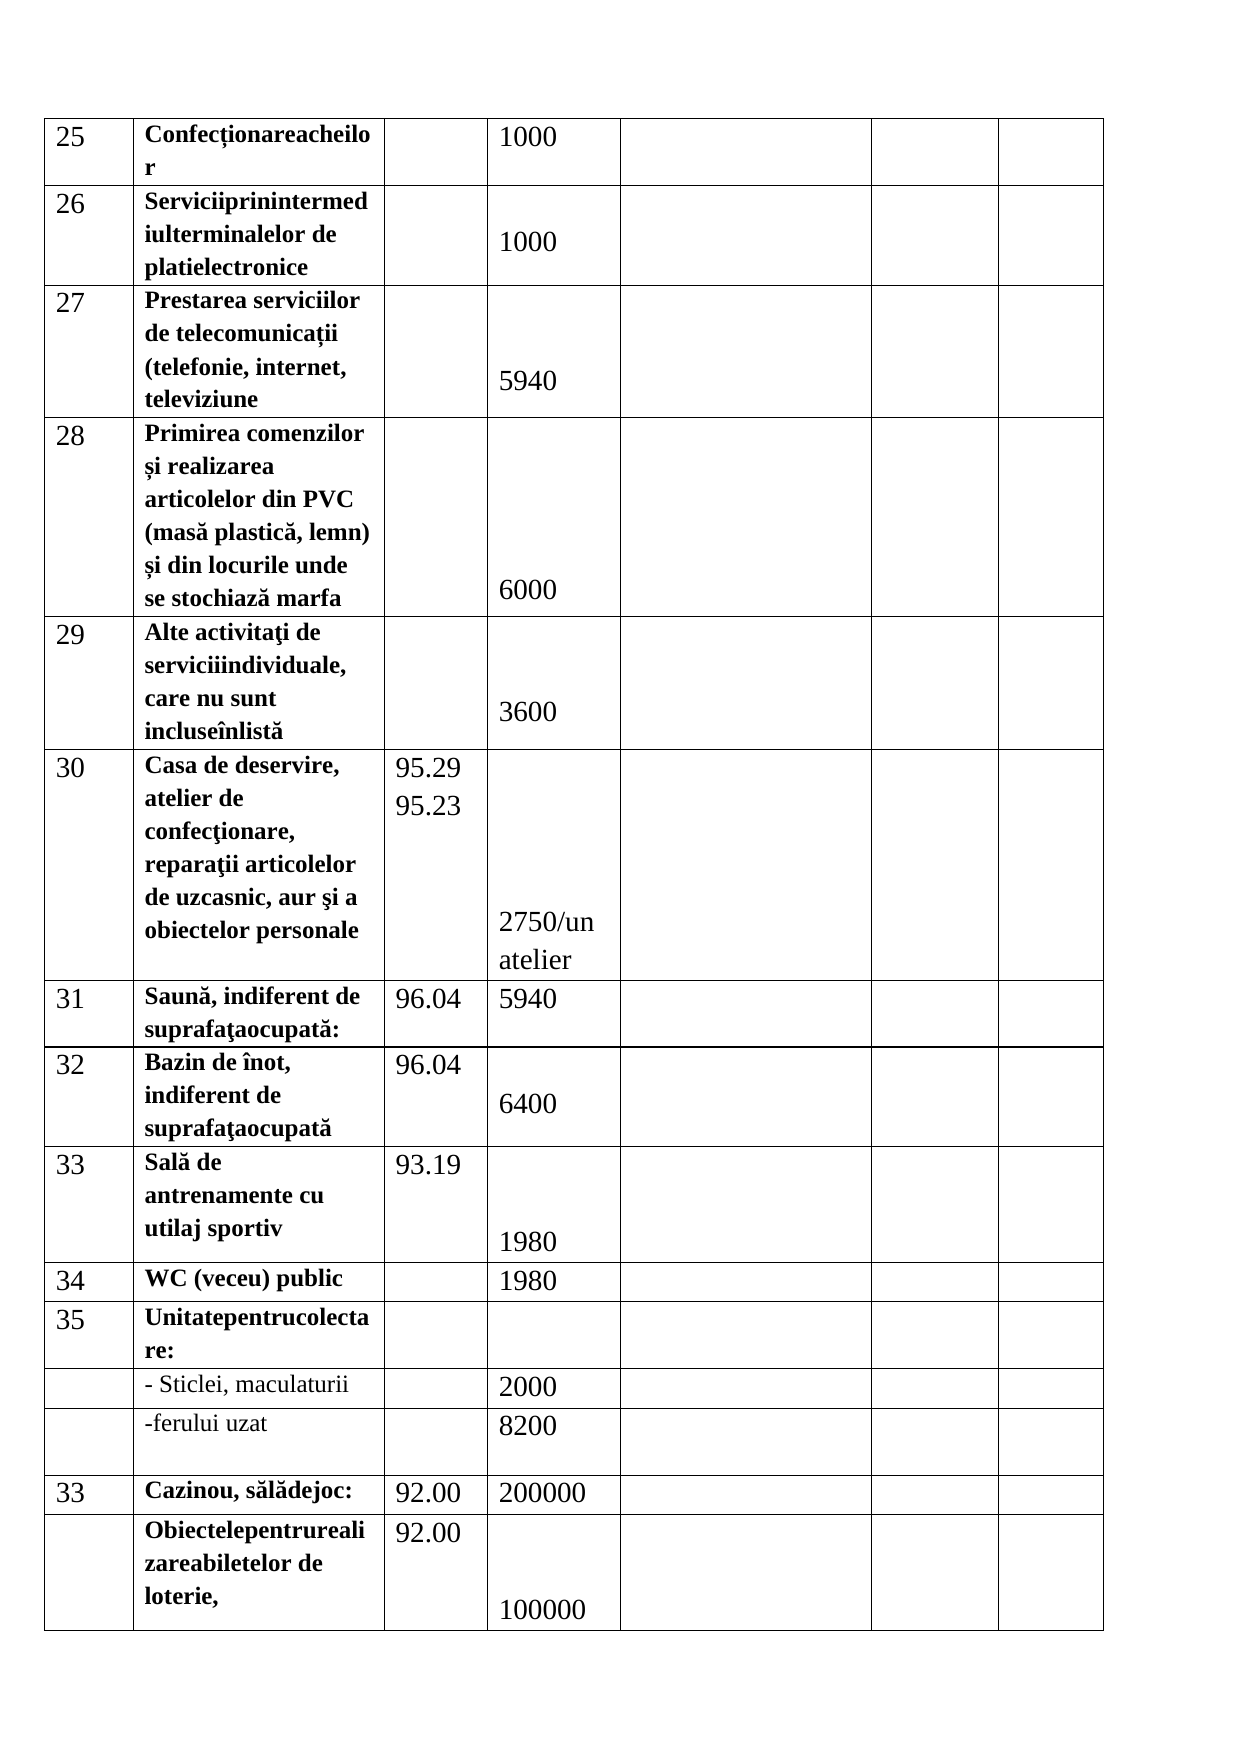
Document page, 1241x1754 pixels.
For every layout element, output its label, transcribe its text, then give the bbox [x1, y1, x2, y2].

table_cell [385, 1369, 487, 1407]
table_cell [872, 981, 998, 1046]
table_cell [872, 286, 998, 417]
table_cell [621, 418, 871, 616]
table_cell [999, 981, 1103, 1046]
table_cell [999, 119, 1103, 185]
table_cell 33 [45, 1147, 133, 1262]
table_cell [999, 186, 1103, 284]
table_cell Bazin de înot, indiferent de suprafaţaocupată [134, 1048, 384, 1146]
table_cell [999, 418, 1103, 616]
table_cell [872, 119, 998, 185]
table_cell [621, 286, 871, 417]
table_cell 28 [45, 418, 133, 616]
table_cell [872, 1515, 998, 1630]
table_cell 32 [45, 1048, 133, 1146]
table_cell [872, 1263, 998, 1301]
table_cell [999, 1369, 1103, 1407]
table_cell [872, 1369, 998, 1407]
table_cell 34 [45, 1263, 133, 1301]
table_cell 5940 [488, 981, 620, 1046]
table_cell [621, 1476, 871, 1514]
table_cell [999, 286, 1103, 417]
table_cell [872, 1147, 998, 1262]
table_cell [999, 1476, 1103, 1514]
table_cell [385, 186, 487, 284]
table_cell [385, 1409, 487, 1474]
table_cell [872, 750, 998, 980]
table_cell Confecționareacheilor [134, 119, 384, 185]
table_cell 92.00 [385, 1476, 487, 1514]
table_cell [621, 1147, 871, 1262]
table_cell [872, 186, 998, 284]
table_cell [385, 119, 487, 185]
table_cell 26 [45, 186, 133, 284]
table_cell [999, 1048, 1103, 1146]
table_cell WC (veceu) public [134, 1263, 384, 1301]
table_cell 92.00 [385, 1515, 487, 1630]
table_cell - Sticlei, maculaturii [134, 1369, 384, 1407]
table_cell 96.04 [385, 981, 487, 1046]
table_cell [999, 1147, 1103, 1262]
table_cell 8200 [488, 1409, 620, 1474]
table_cell [621, 1263, 871, 1301]
table_cell 100000 [488, 1515, 620, 1630]
table_cell [872, 1048, 998, 1146]
table_cell 30 [45, 750, 133, 980]
table_cell Unitatepentrucolectare: [134, 1302, 384, 1368]
table_cell [872, 418, 998, 616]
table_cell 31 [45, 981, 133, 1046]
table_cell [385, 617, 487, 749]
table_cell 1000 [488, 119, 620, 185]
table_cell [385, 1263, 487, 1301]
table_cell [621, 186, 871, 284]
table_cell 96.04 [385, 1048, 487, 1146]
table_cell [621, 1515, 871, 1630]
table_cell Sală de antrenamente cu utilaj sportiv [134, 1147, 384, 1262]
table_cell Cazinou, sălădejoc: [134, 1476, 384, 1514]
table_cell [621, 119, 871, 185]
table_cell Primirea comenzilor și realizarea articolelor din PVC (masă plastică, lemn) și din locurile unde se stochiază marfa [134, 418, 384, 616]
table_cell [999, 1263, 1103, 1301]
table_cell 93.19 [385, 1147, 487, 1262]
table_cell 1980 [488, 1263, 620, 1301]
table_cell 27 [45, 286, 133, 417]
table_cell [385, 286, 487, 417]
table_cell 1000 [488, 186, 620, 284]
table_cell [45, 1515, 133, 1630]
table_cell [45, 1369, 133, 1407]
table_cell [621, 1409, 871, 1474]
table_cell [999, 617, 1103, 749]
table_cell 2750/un atelier [488, 750, 620, 980]
table_cell [621, 750, 871, 980]
table_cell Serviciiprinintermediulterminalelor de platielectronice [134, 186, 384, 284]
table_cell -ferului uzat [134, 1409, 384, 1474]
table_cell 1980 [488, 1147, 620, 1262]
table_cell 200000 [488, 1476, 620, 1514]
table_cell [621, 1048, 871, 1146]
table_cell 95.29 95.23 [385, 750, 487, 980]
table_cell 35 [45, 1302, 133, 1368]
table_cell Casa de deservire, atelier de confecţionare, reparaţii articolelor de uzcasnic, aur şi a obiectelor personale [134, 750, 384, 980]
table_cell [621, 617, 871, 749]
table_cell Prestarea serviciilor de telecomunicații (telefonie, internet, televiziune [134, 286, 384, 417]
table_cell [134, 1515, 384, 1630]
table_cell Alte activitaţi de serviciiindividuale, care nu sunt incluseînlistă [134, 617, 384, 749]
table_cell [45, 1409, 133, 1474]
table_cell 2000 [488, 1369, 620, 1407]
table_cell [385, 418, 487, 616]
table_cell [999, 1302, 1103, 1368]
table_cell Saună, indiferent de suprafaţaocupată: [134, 981, 384, 1046]
table_cell 29 [45, 617, 133, 749]
table_cell [385, 1302, 487, 1368]
table_cell [999, 1409, 1103, 1474]
table_cell [999, 1515, 1103, 1630]
table_cell [872, 617, 998, 749]
table_cell 3600 [488, 617, 620, 749]
table_cell 5940 [488, 286, 620, 417]
table_cell 6000 [488, 418, 620, 616]
table_cell 6400 [488, 1048, 620, 1146]
table_cell [999, 750, 1103, 980]
table_cell [621, 981, 871, 1046]
table_cell [872, 1302, 998, 1368]
table_cell 33 [45, 1476, 133, 1514]
table_cell [488, 1302, 620, 1368]
table_cell 25 [45, 119, 133, 185]
table_cell [621, 1302, 871, 1368]
table_cell [621, 1369, 871, 1407]
table_cell [872, 1476, 998, 1514]
table_cell [872, 1409, 998, 1474]
